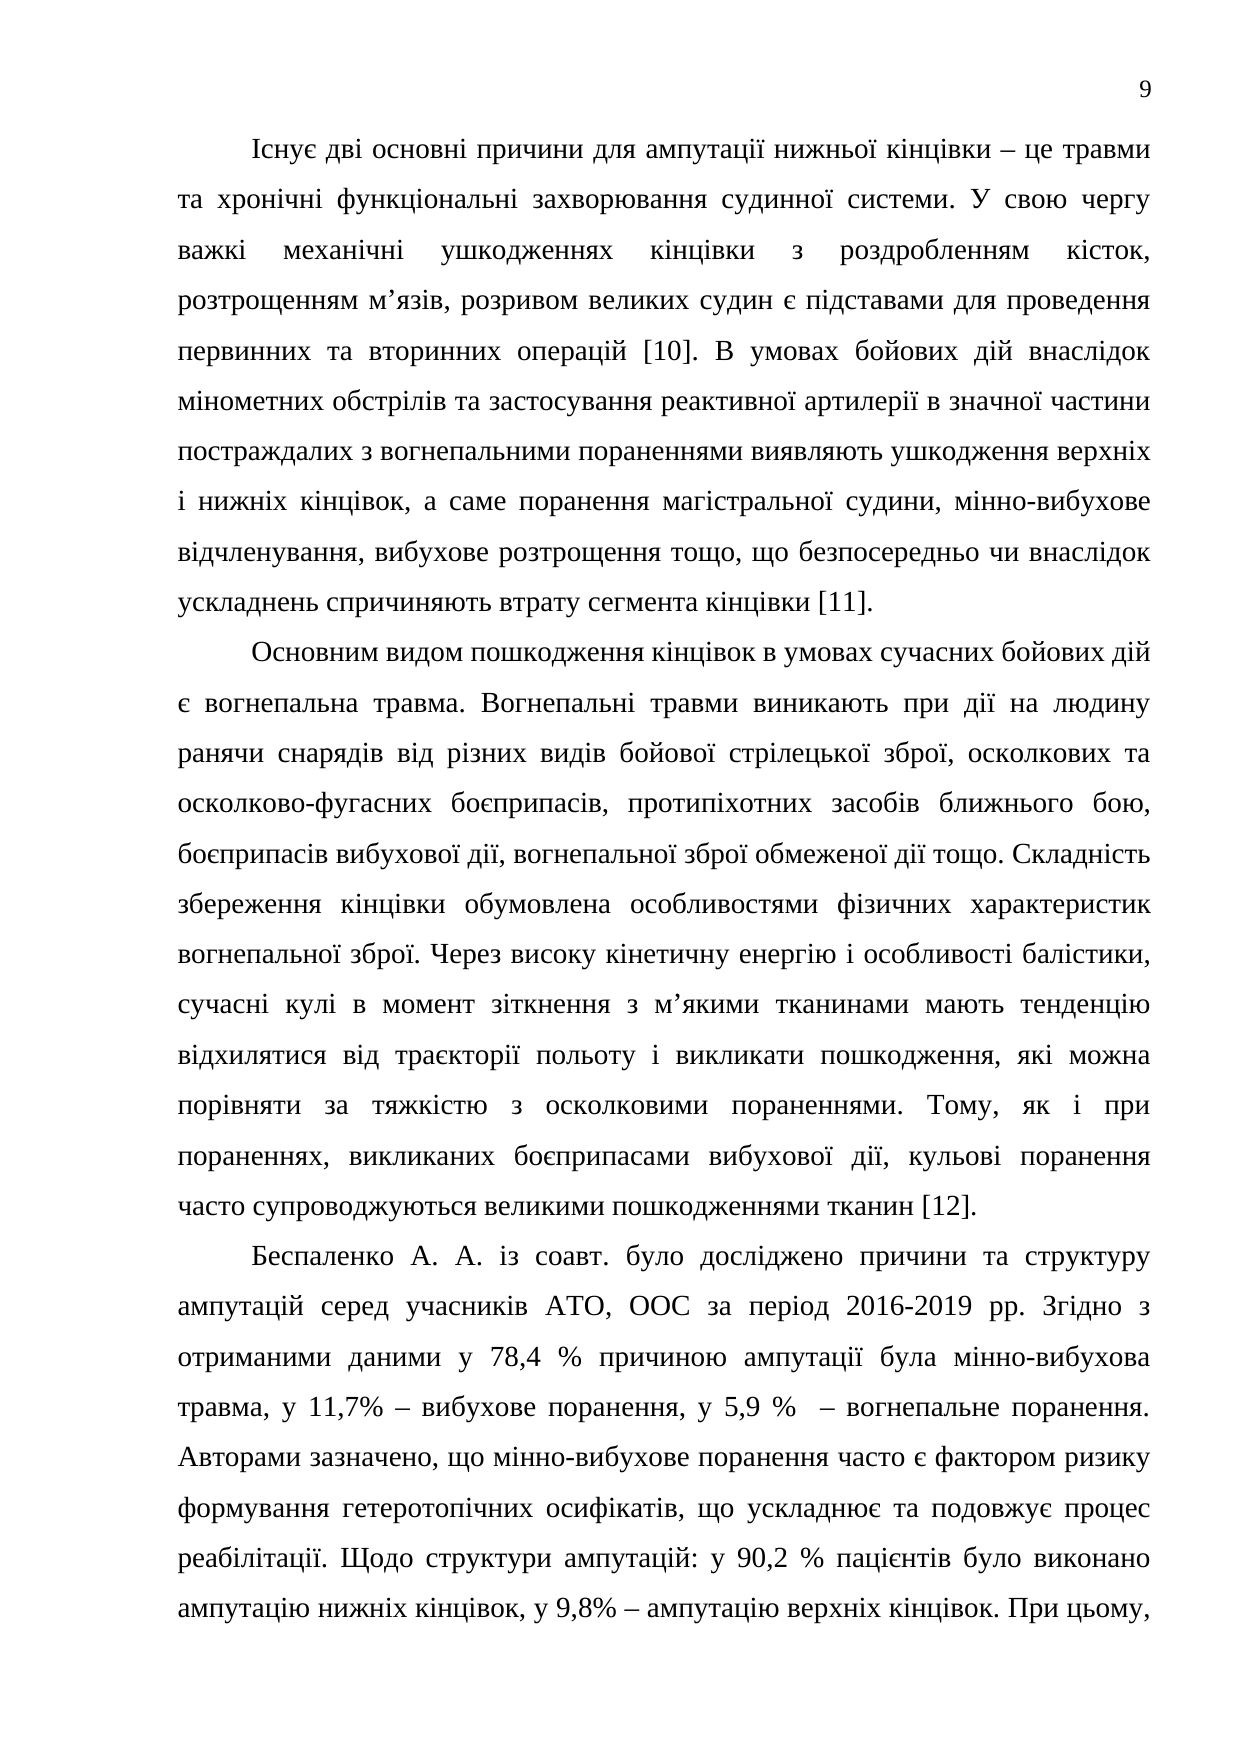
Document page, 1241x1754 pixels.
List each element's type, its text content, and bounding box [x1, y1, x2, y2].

text Основним видом пошкодження кінцівок в умовах сучасних бойових дій є вогнепальна травма. Вогнепальні травми виникають при дії на людину ранячи снарядів від різних видів бойової стрілецької зброї, осколкових та осколково-фугасних боєприпасів, протипіхотних засобів ближнього бою, боєприпасів вибухової дії, вогнепальної зброї обмеженої дії тощо. Складність збереження кінцівки обумовлена особливостями фізичних характеристик вогнепальної зброї. Через високу кінетичну енергію і особливості балістики, сучасні кулі в момент зіткнення з м’якими тканинами мають тенденцію відхилятися від траєкторії польоту і викликати пошкодження, які можна порівняти за тяжкістю з осколковими пораненнями. Тому, як і при пораненнях, викликаних боєприпасами вибухової дії, кульові поранення часто супроводжуються великими пошкодженнями тканин [12]. [177, 634, 1152, 1221]
text Існує дві основні причини для ампутації нижньої кінцівки – це травми та хронічні функціональні захворювання судинної системи. У свою чергу важкі механічні ушкодженнях кінцівки з роздробленням кісток, розтрощенням м’язів, розривом великих судин є підставами для проведення первинних та вторинних операцій [10]. В умовах бойових дій внаслідок мінометних обстрілів та застосування реактивної артилерії в значної частини постраждалих з вогнепальними пораненнями виявляють ушкодження верхніх і нижніх кінцівок, а саме поранення магістральної судини, мінно-вибухове відчленування, вибухове розтрощення тощо, що безпосередньо чи внаслідок ускладнень спричиняють втрату сегмента кінцівки [11]. [177, 131, 1152, 618]
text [177, 1238, 1152, 1624]
